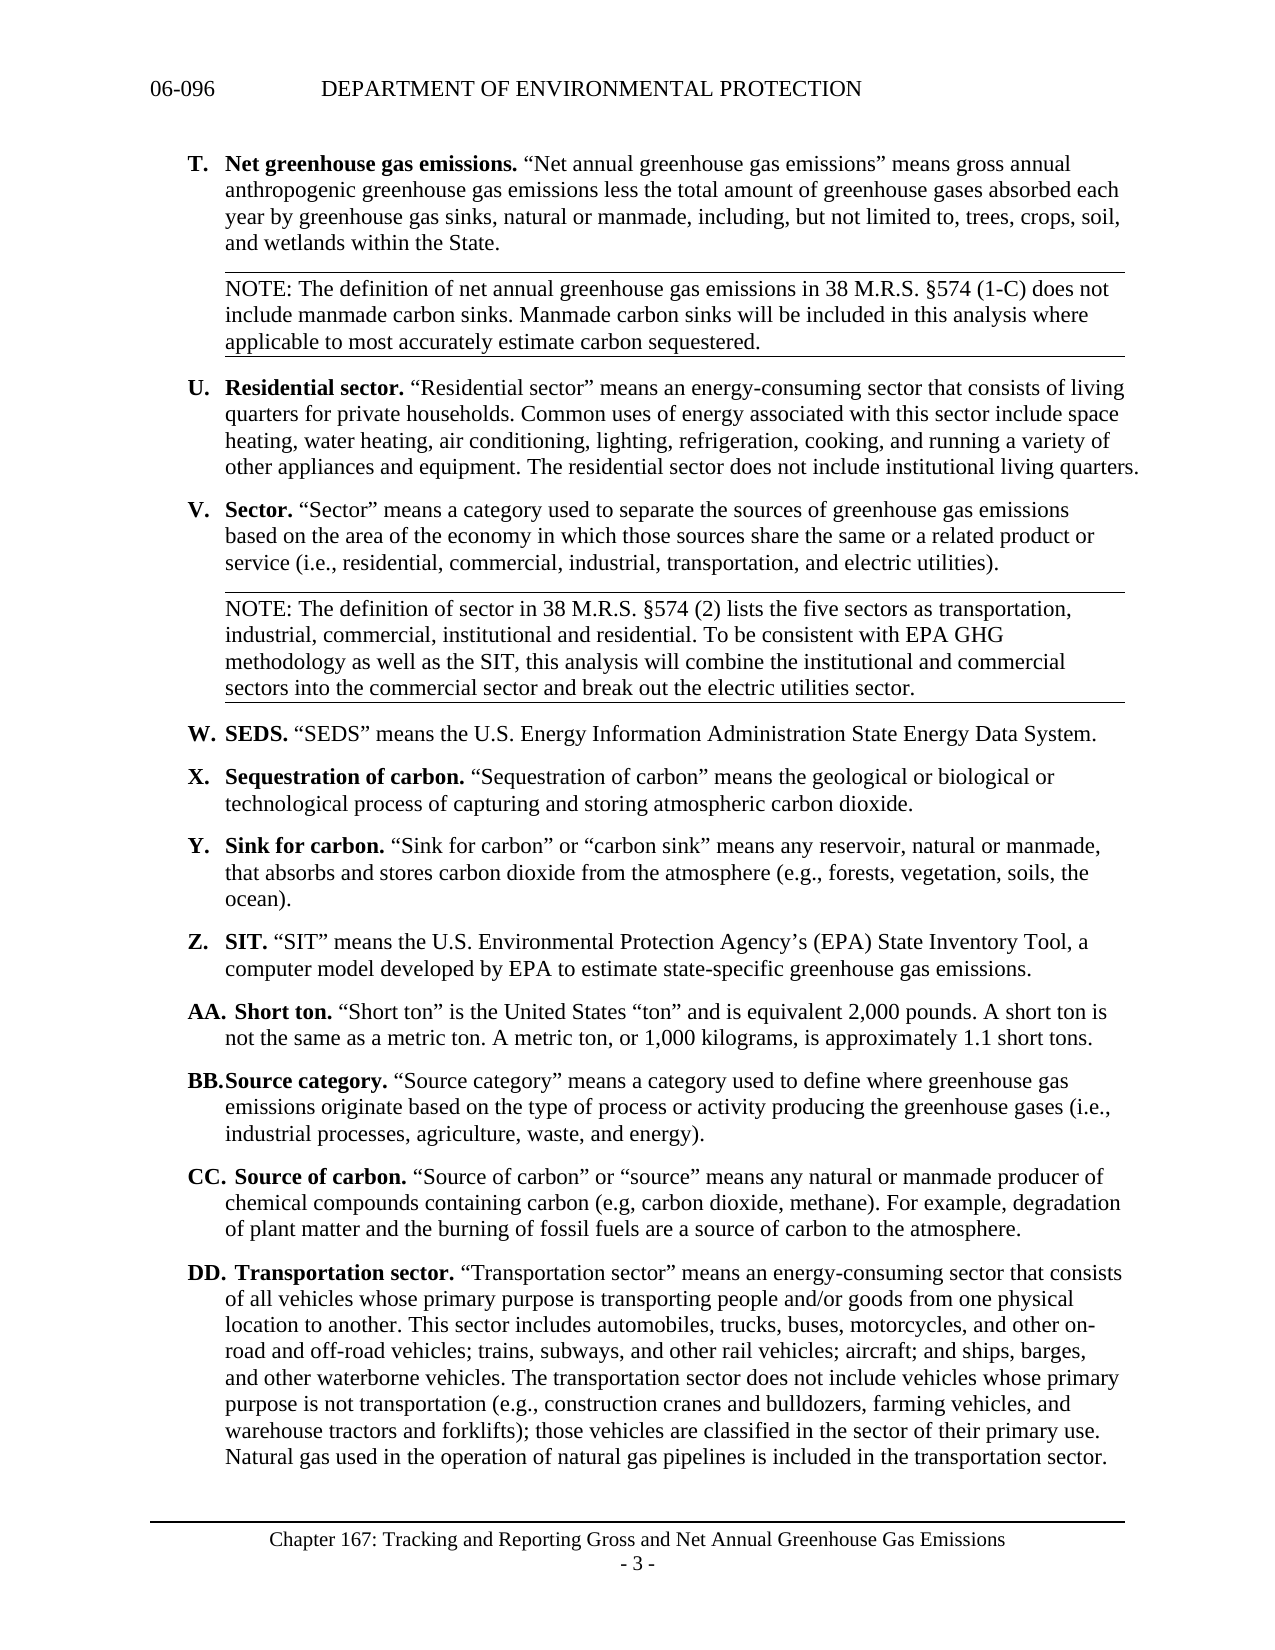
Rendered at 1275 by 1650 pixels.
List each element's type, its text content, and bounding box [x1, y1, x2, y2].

text NOTE: The definition of net annual greenhouse gas emissions in 38 M.R.S. §574 (1-C) does not include manmade carbon sinks. Manmade carbon sinks will be included in this analysis where applicable to most accurately estimate carbon sequestered. [225, 273, 1125, 356]
list Sector. “Sector” means a category used to separate the sources of greenhouse gas emissions based on the area of the economy in which those sources share the same or a related product or service (i.e., residential, commercial, industrial, transportation, and electric utilities). [187, 496, 1125, 575]
list Source category. “Source category” means a category used to define where greenhouse gas emissions originate based on the type of process or activity producing the greenhouse gases (i.e., industrial processes, agriculture, waste, and energy). [187, 1067, 1125, 1146]
list SEDS. “SEDS” means the U.S. Energy Information Administration State Energy Data System. [187, 720, 1125, 747]
list Sink for carbon. “Sink for carbon” or “carbon sink” means any reservoir, natural or manmade, that absorbs and stores carbon dioxide from the atmosphere (e.g., forests, vegetation, soils, the ocean). [187, 833, 1125, 912]
list SIT. “SIT” means the U.S. Environmental Protection Agency’s (EPA) State Inventory Tool, a computer model developed by EPA to estimate state-specific greenhouse gas emissions. [187, 928, 1125, 981]
list Source of carbon. “Source of carbon” or “source” means any natural or manmade producer of chemical compounds containing carbon (e.g, carbon dioxide, methane). For example, degradation of plant matter and the burning of fossil fuels are a source of carbon to the atmosphere. [187, 1163, 1125, 1242]
list Net greenhouse gas emissions. “Net annual greenhouse gas emissions” means gross annual anthropogenic greenhouse gas emissions less the total amount of greenhouse gases absorbed each year by greenhouse gas sinks, natural or manmade, including, but not limited to, trees, crops, soil, and wetlands within the State. [187, 150, 1125, 255]
list Residential sector. “Residential sector” means an energy-consuming sector that consists of living quarters for private households. Common uses of energy associated with this sector include space heating, water heating, air conditioning, lighting, refrigeration, cooking, and running a variety of other appliances and equipment. The residential sector does not include institutional living quarters. [187, 374, 1144, 479]
text NOTE: The definition of sector in 38 M.R.S. §574 (2) lists the five sectors as transportation, industrial, commercial, institutional and residential. To be consistent with EPA GHG methodology as well as the SIT, this analysis will combine the institutional and commercial sectors into the commercial sector and break out the electric utilities sector. [225, 593, 1125, 702]
list Short ton. “Short ton” is the United States “ton” and is equivalent 2,000 pounds. A short ton is not the same as a metric ton. A metric ton, or 1,000 kilograms, is approximately 1.1 short tons. [187, 998, 1125, 1050]
list Sequestration of carbon. “Sequestration of carbon” means the geological or biological or technological process of capturing and storing atmospheric carbon dioxide. [187, 763, 1125, 816]
list Transportation sector. “Transportation sector” means an energy-consuming sector that consists of all vehicles whose primary purpose is transporting people and/or goods from one physical location to another. This sector includes automobiles, trucks, buses, motorcycles, and other on-road and off-road vehicles; trains, subways, and other rail vehicles; aircraft; and ships, barges, and other waterborne vehicles. The transportation sector does not include vehicles whose primary purpose is not transportation (e.g., construction cranes and bulldozers, farming vehicles, and warehouse tractors and forklifts); those vehicles are classified in the sector of their primary use. Natural gas used in the operation of natural gas pipelines is included in the transportation sector. [187, 1258, 1125, 1469]
